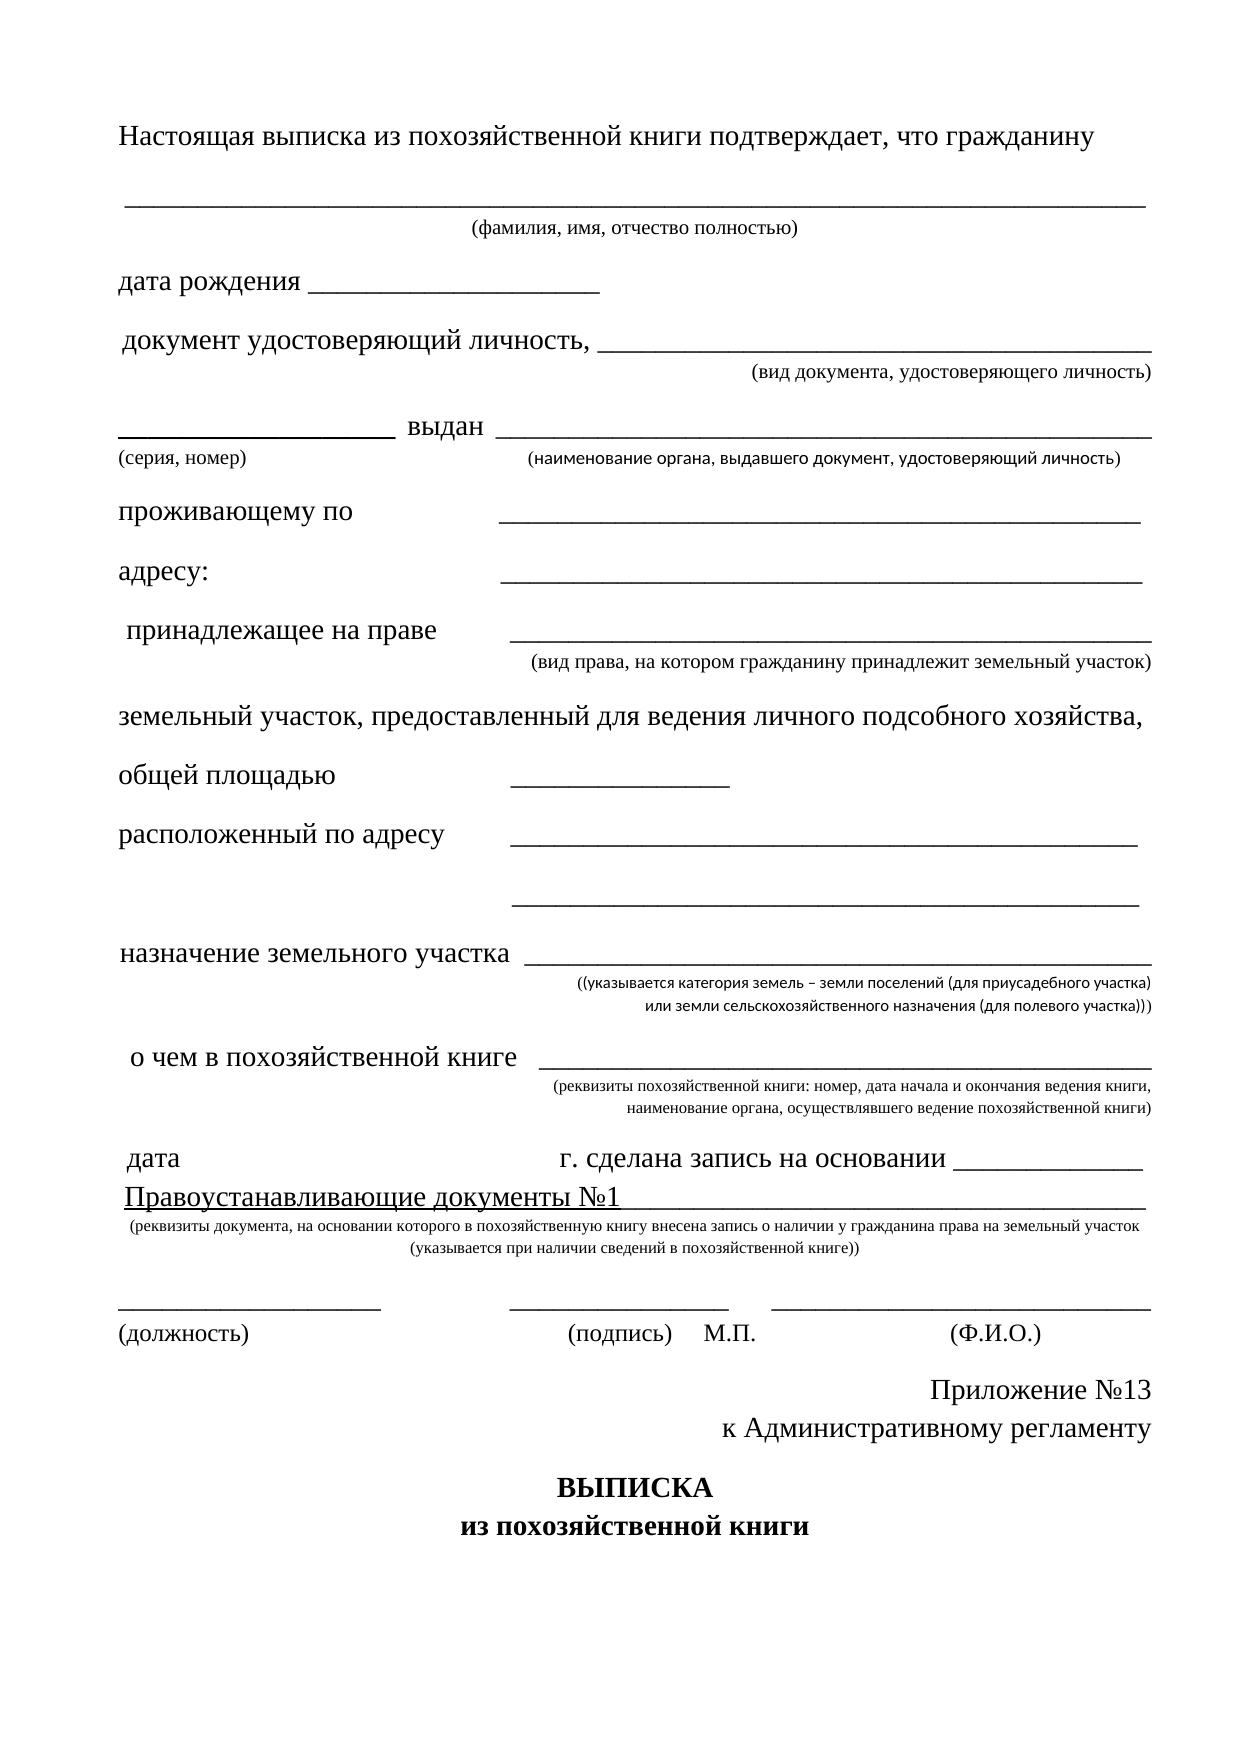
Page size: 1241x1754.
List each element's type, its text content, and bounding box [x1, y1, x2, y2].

text расположенный по адресу ___________________________________________ [118, 817, 1152, 850]
text ______________________________________________________________________ (фамилия, имя, отчество полностью) [118, 177, 1152, 239]
text ВЫПИСКА из похозяйственной книги [118, 1470, 1152, 1542]
text о чем в похозяйственной книге __________________________________________ (реквизиты похозяйственной книги: номер, дата начала и окончания ведения книги, наименование органа, осуществлявшего ведение похозяйственной книги) [118, 1039, 1152, 1117]
text ___________________ выдан _____________________________________________ (серия, номер) (наименование органа, выдавшего документ, удостоверяющий личность) [118, 408, 1152, 469]
text ___________________________________________ [118, 876, 1152, 909]
text Приложение №13 к Административному регламенту [118, 1372, 1152, 1444]
text земельный участок, предоставленный для ведения личного подсобного хозяйства, [118, 698, 1152, 731]
text принадлежащее на праве ____________________________________________ (вид права, на котором гражданину принадлежит земельный участок) [118, 612, 1152, 673]
text проживающему по ____________________________________________ [118, 493, 1152, 527]
text назначение земельного участка ___________________________________________ ((указывается категория земель – земли поселений (для приусадебного участка) или земли сельскохозяйственного назначения (для полевого участка))) [118, 935, 1152, 1016]
text адресу: ____________________________________________ [118, 553, 1152, 586]
text Настоящая выписка из похозяйственной книги подтверждает, что гражданину [118, 118, 1152, 152]
text дата г. сделана запись на основании _____________ Правоустанавливающие документы №1____________________________________ (реквизиты документа, на основании которого в похозяйственную книгу внесена запись о наличии у гражданина права на земельный участок (указывается при наличии сведений в похозяйственной книге)) [118, 1141, 1152, 1257]
text дата рождения ____________________ [118, 263, 1152, 297]
text документ удостоверяющий личность, ______________________________________ (вид документа, удостоверяющего личность) [118, 322, 1152, 383]
text __________________ _______________ __________________________ (должность) (подпись) М.П. (Ф.И.О.) [118, 1280, 1152, 1347]
text общей площадью _______________ [118, 757, 1152, 791]
